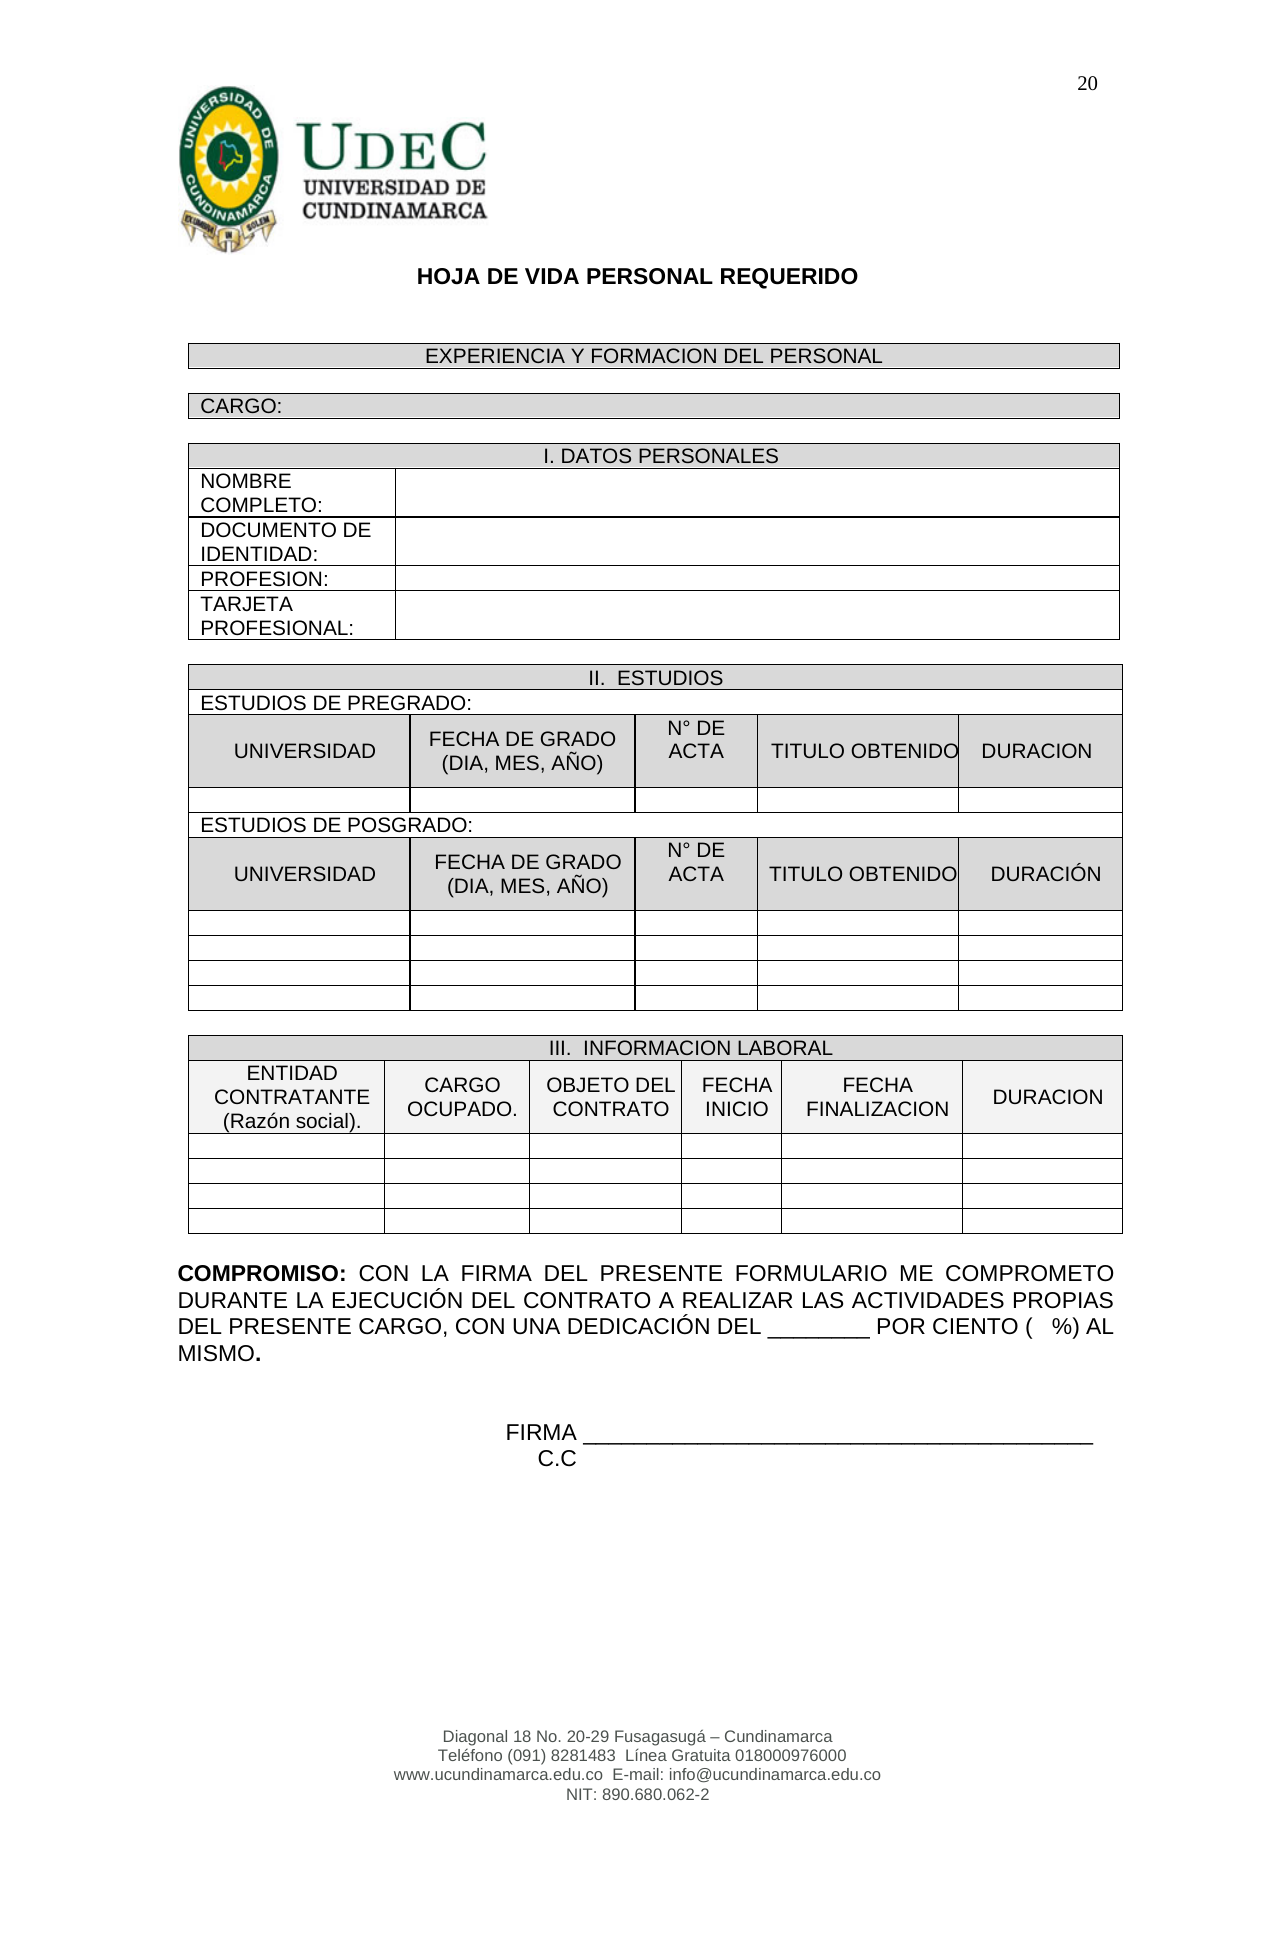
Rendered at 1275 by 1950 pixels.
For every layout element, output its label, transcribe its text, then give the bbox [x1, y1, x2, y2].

table_cell [758, 986, 958, 1010]
table_cell [396, 591, 1119, 639]
table_cell [411, 788, 634, 812]
table_cell [189, 1184, 384, 1208]
text C.C [83, 1445, 1092, 1471]
table_cell DURACIÓN [959, 838, 1122, 910]
table_cell [758, 961, 958, 985]
table_cell UNIVERSIDAD [189, 715, 409, 787]
table_cell [959, 911, 1122, 935]
table_cell [189, 961, 409, 985]
table_cell [385, 1159, 529, 1183]
table_cell [782, 1184, 962, 1208]
table_cell [396, 518, 1119, 565]
table_header CARGO: [189, 394, 1119, 417]
table_header I. DATOS PERSONALES [189, 444, 1119, 467]
text COMPROMISO: CON LA FIRMA DEL PRESENTE FORMULARIO ME COMPROMETO DURANTE LA EJECUCIÓN DEL CONTRATO A REALIZAR LAS ACTIVIDADES PROPIAS DEL PRESENTE CARGO, CON UNA DEDICACIÓN DEL ________ POR CIENTO ( %) AL MISMO. [177, 1260, 1115, 1366]
picture [178, 85, 490, 255]
table_cell [530, 1209, 681, 1233]
table_cell N° DE ACTA [636, 715, 757, 787]
table_cell ESTUDIOS DE POSGRADO: [189, 813, 1122, 837]
table_cell [189, 1209, 384, 1233]
table_cell [189, 936, 409, 960]
table_cell [682, 1159, 781, 1183]
table_cell [758, 911, 958, 935]
table_cell [411, 936, 634, 960]
table_cell [758, 788, 958, 812]
table_cell [963, 1209, 1122, 1233]
table_cell [385, 1184, 529, 1208]
table_cell [189, 1159, 384, 1183]
table_cell UNIVERSIDAD [189, 838, 409, 910]
table_cell NOMBRE COMPLETO: [189, 469, 395, 516]
table_cell N° DE ACTA [636, 838, 757, 910]
table_cell [682, 1209, 781, 1233]
table_header II. ESTUDIOS [189, 665, 1122, 689]
table_cell TARJETA PROFESIONAL: [189, 591, 395, 639]
table_cell [530, 1159, 681, 1183]
table_cell [959, 986, 1122, 1010]
table_cell [782, 1159, 962, 1183]
table_cell [959, 788, 1122, 812]
table_cell [758, 936, 958, 960]
table_cell [963, 1134, 1122, 1158]
table_cell [963, 1159, 1122, 1183]
table_cell TITULO OBTENIDO [758, 838, 958, 910]
table_cell [636, 788, 757, 812]
table_cell DURACION [963, 1061, 1122, 1133]
table_cell PROFESION: [189, 566, 395, 590]
table_cell [189, 788, 409, 812]
table_cell [385, 1134, 529, 1158]
table_cell DOCUMENTO DE IDENTIDAD: [189, 518, 395, 565]
table_cell [682, 1134, 781, 1158]
table_cell [959, 961, 1122, 985]
table_cell [411, 986, 634, 1010]
table_cell [411, 911, 634, 935]
table_cell FECHA FINALIZACION [782, 1061, 962, 1133]
table_cell [636, 986, 757, 1010]
table_cell [530, 1134, 681, 1158]
table_cell [396, 469, 1119, 516]
table_cell CARGO OCUPADO. [385, 1061, 529, 1133]
table_cell [782, 1134, 962, 1158]
table_header III. INFORMACION LABORAL [189, 1036, 1122, 1060]
table_cell [189, 1134, 384, 1158]
table_cell [959, 936, 1122, 960]
table_cell [636, 936, 757, 960]
table_cell [396, 566, 1119, 590]
table_cell ESTUDIOS DE PREGRADO: [189, 690, 1122, 714]
table_cell TITULO OBTENIDO [758, 715, 958, 787]
table_cell [782, 1209, 962, 1233]
table_cell [411, 961, 634, 985]
table_cell FECHA INICIO [682, 1061, 781, 1133]
table_cell [963, 1184, 1122, 1208]
table_cell ENTIDAD CONTRATANTE (Razón social). [189, 1061, 384, 1133]
table_cell [189, 911, 409, 935]
table_cell DURACION [959, 715, 1122, 787]
text FIRMA ________________________________________ [83, 1418, 1093, 1445]
table_cell [385, 1209, 529, 1233]
table_cell [682, 1184, 781, 1208]
table_cell [636, 911, 757, 935]
table_cell [530, 1184, 681, 1208]
table_cell OBJETO DEL CONTRATO [530, 1061, 681, 1133]
table_header EXPERIENCIA Y FORMACION DEL PERSONAL [189, 344, 1119, 367]
table_cell [636, 961, 757, 985]
table_cell FECHA DE GRADO (DIA, MES, AÑO) [411, 715, 634, 787]
table_cell [189, 986, 409, 1010]
table_cell FECHA DE GRADO (DIA, MES, AÑO) [411, 838, 634, 910]
text HOJA DE VIDA PERSONAL REQUERIDO [177, 263, 1098, 290]
